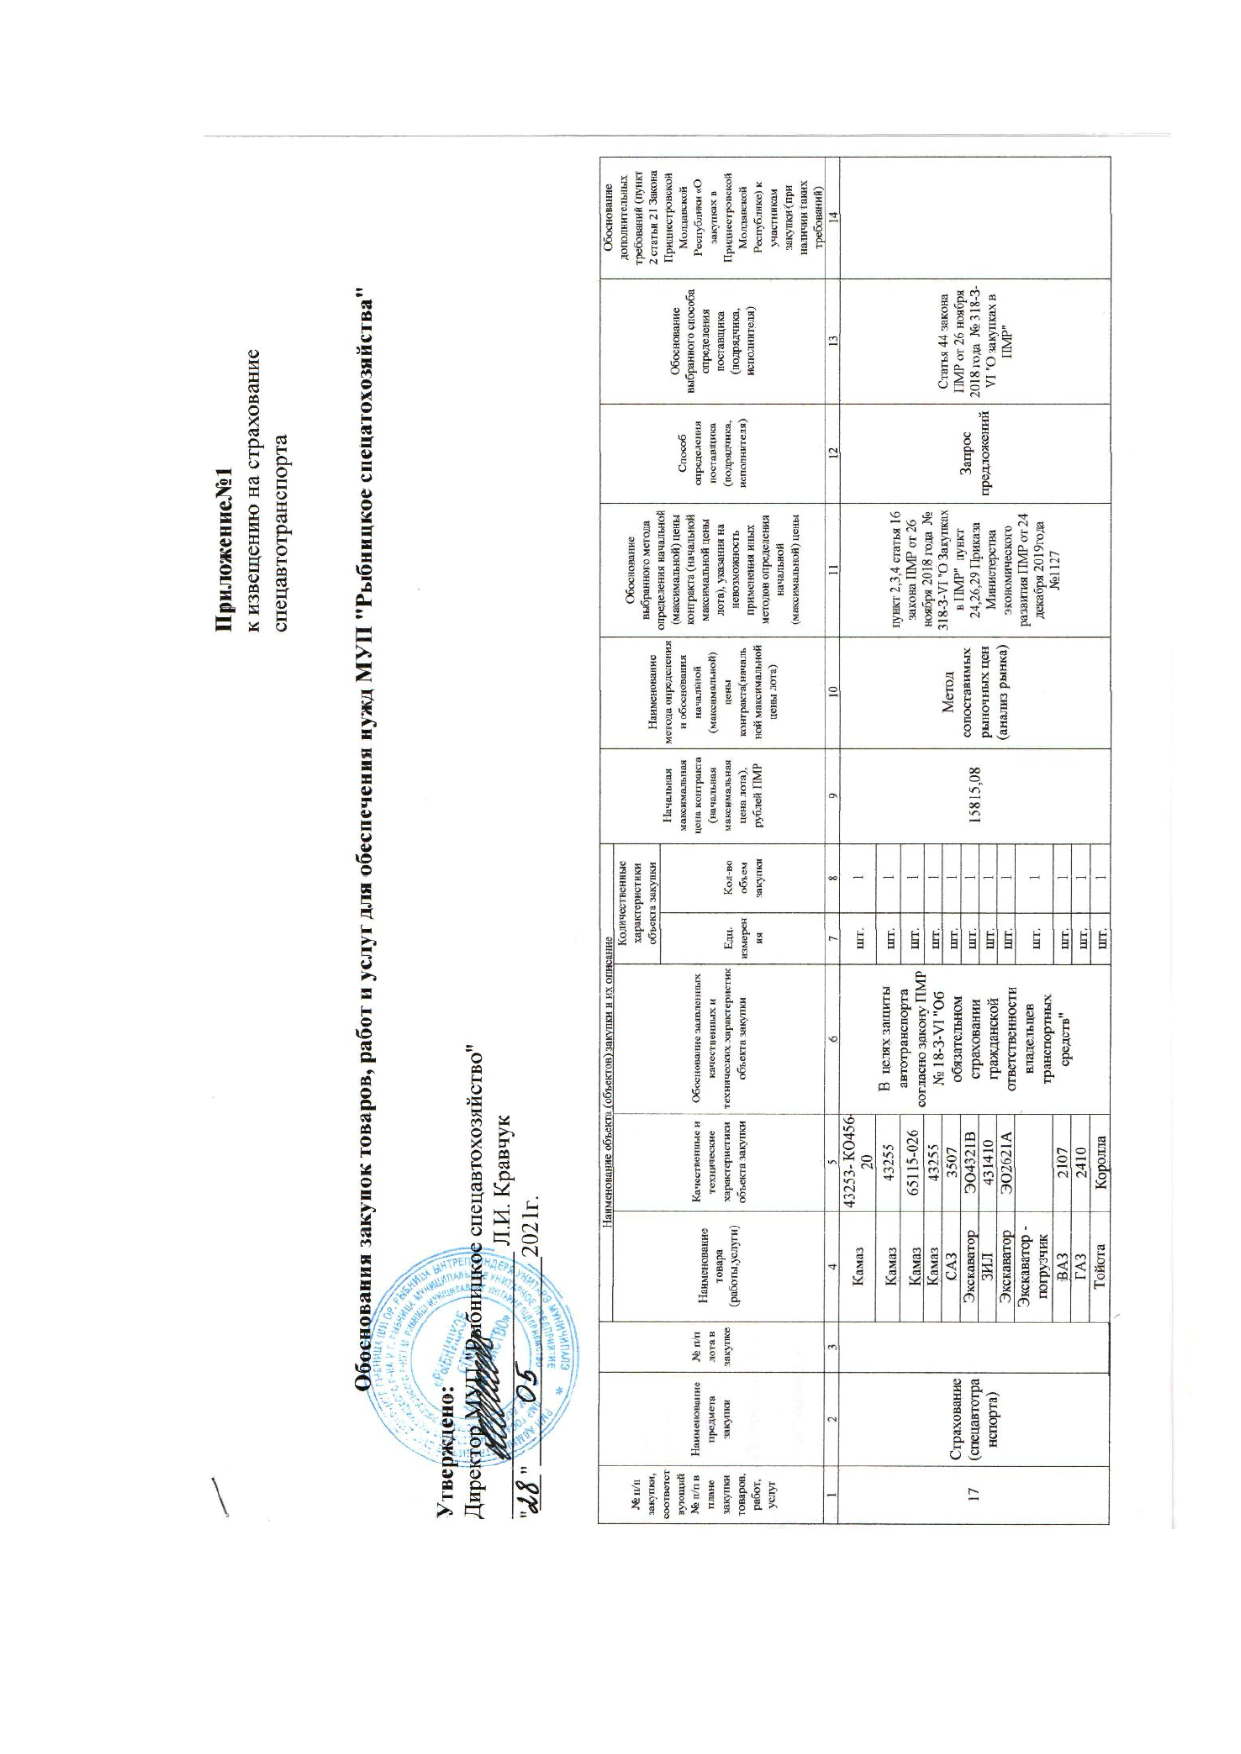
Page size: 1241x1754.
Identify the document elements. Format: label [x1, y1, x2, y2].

picture [205, 132, 1193, 1527]
